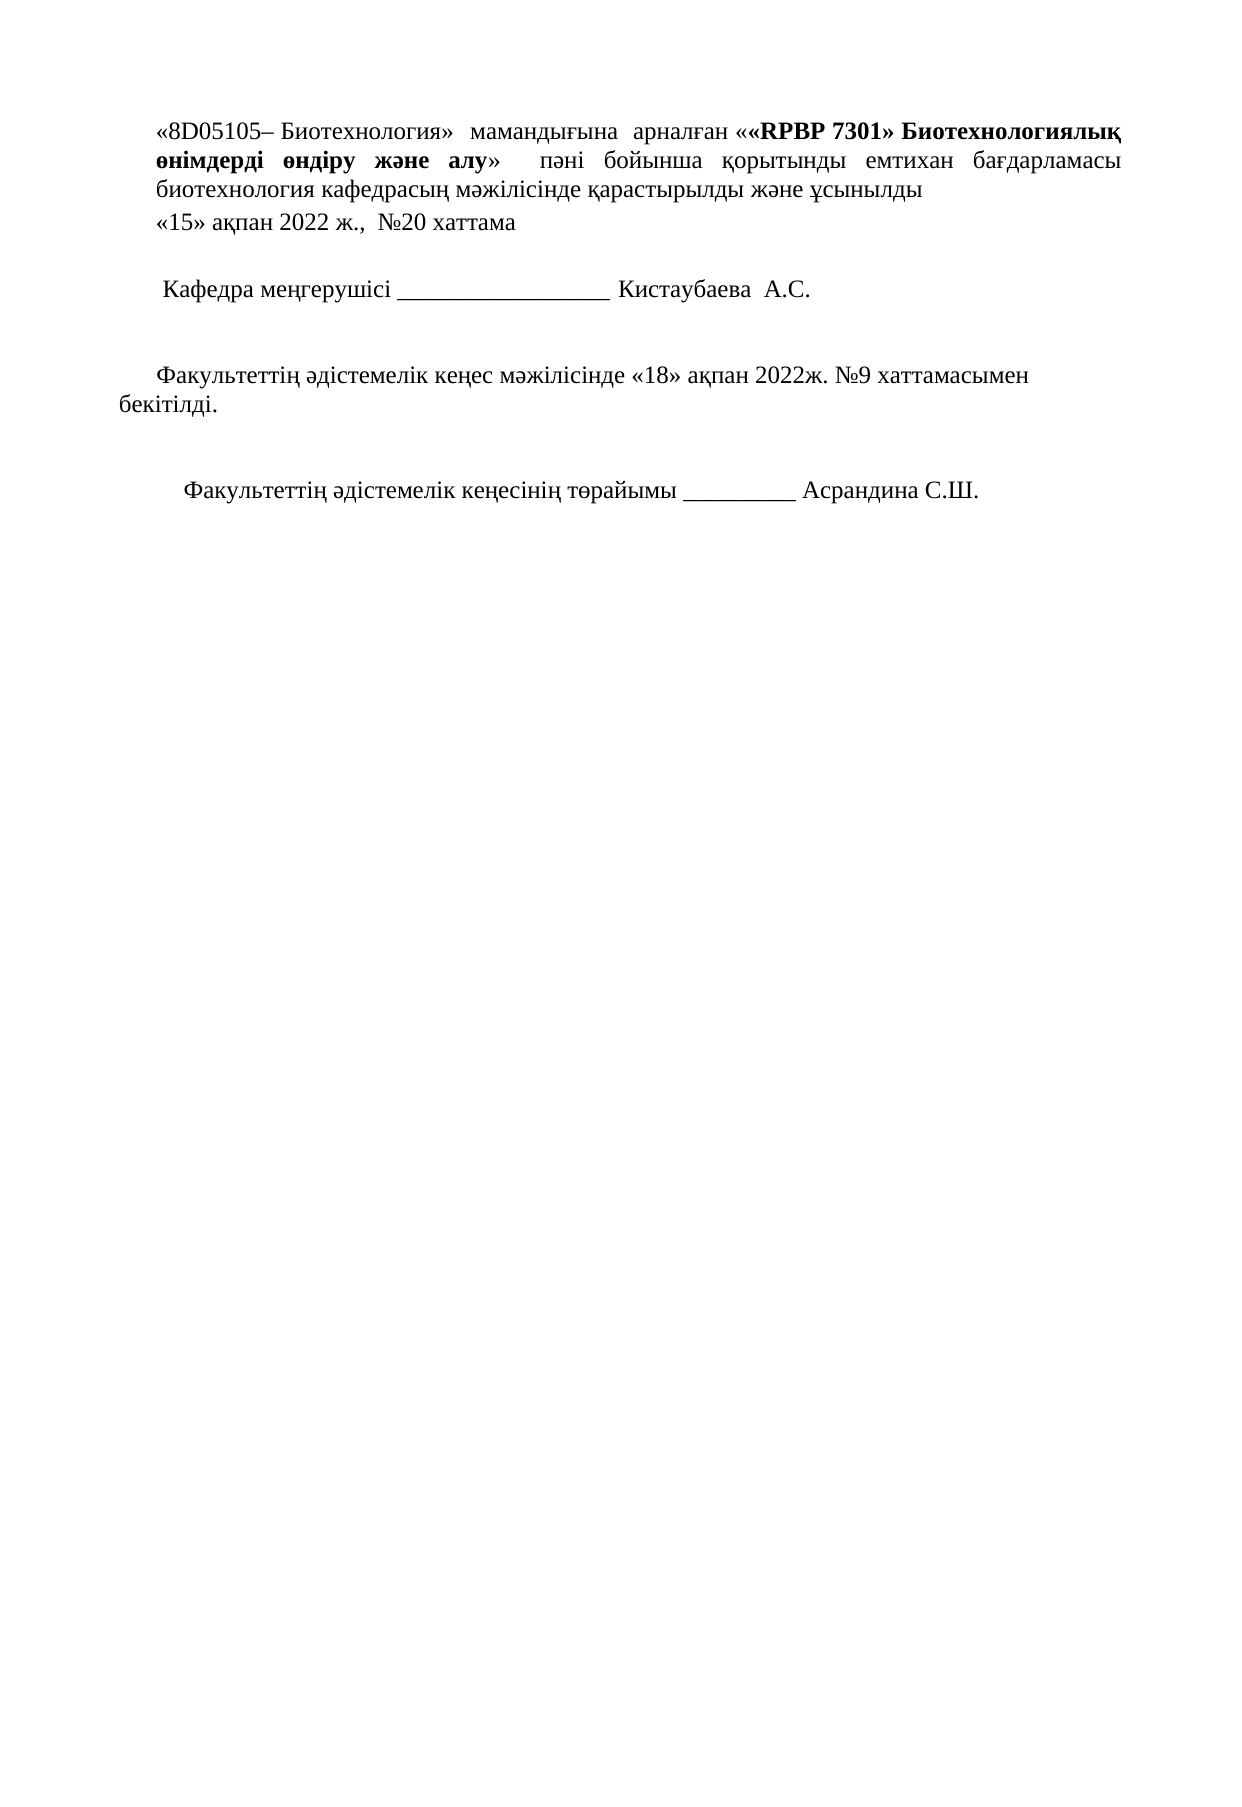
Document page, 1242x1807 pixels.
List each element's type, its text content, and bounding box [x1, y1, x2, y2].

text Факультеттің әдістемелік кеңесінің төрайымы _________ Асрандина С.Ш. [108, 476, 1133, 504]
text «8D05105– Биотехнология» мамандығына арналған ««RPBP 7301» Биотехнологиялық өнімдерді өндіру және алу» пәні бойынша қорытынды емтихан бағдарламасы биотехнология кафедрасың мәжілісінде қарастырылды және ұсынылды [156, 116, 1122, 203]
text Кафедра меңгерушісі _________________ Кистаубаева А.С. [119, 274, 1133, 302]
text «15» ақпан 2022 ж., №20 хаттама [156, 207, 1122, 235]
text Факультеттің әдістемелік кеңес мәжілісінде «18» ақпан 2022ж. №9 хаттамасымен бекітілді. [119, 360, 1133, 417]
